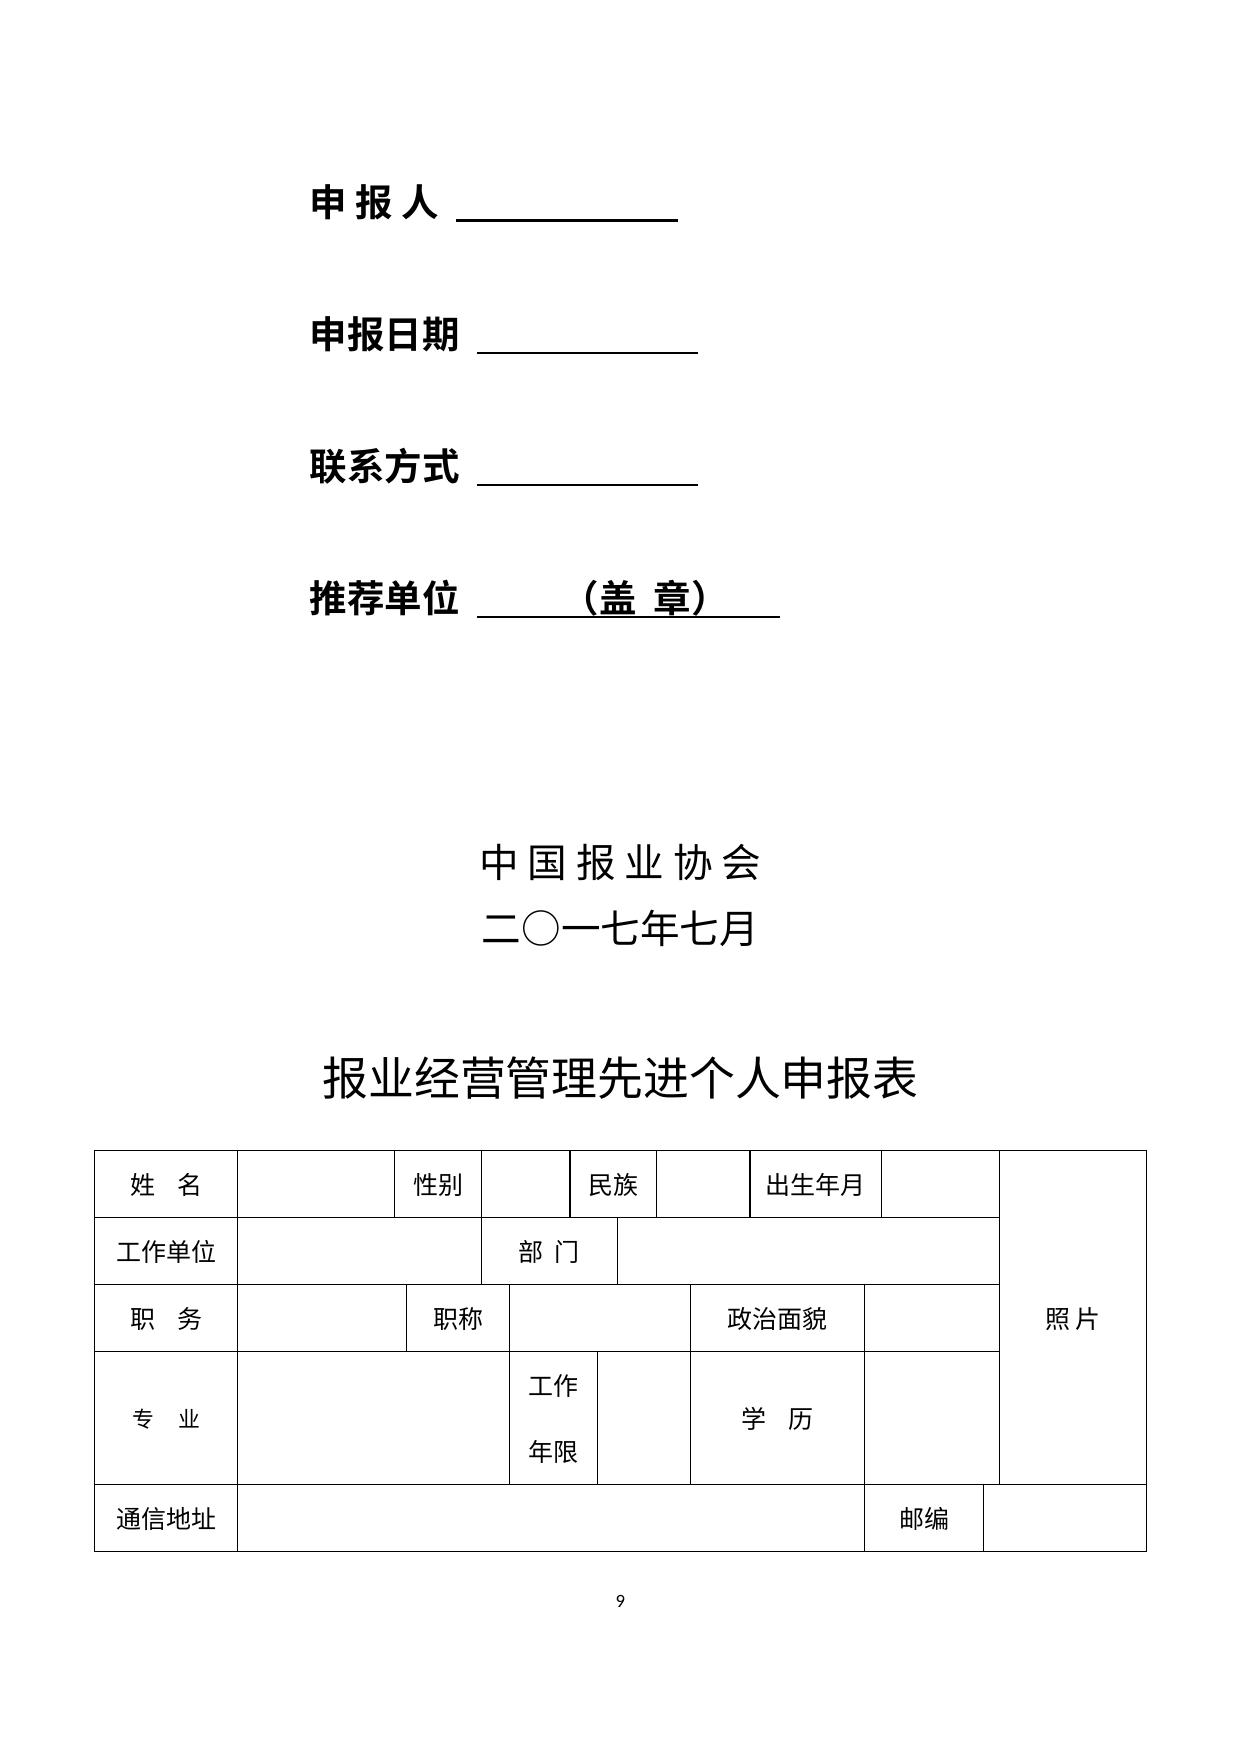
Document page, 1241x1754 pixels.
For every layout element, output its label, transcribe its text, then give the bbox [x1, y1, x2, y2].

table_cell [618, 1218, 999, 1284]
table_header [482, 1151, 569, 1217]
text 联系方式 [159, 431, 1081, 497]
table_header [882, 1151, 999, 1217]
table_cell [598, 1352, 690, 1484]
table_header 出生年月 [751, 1151, 881, 1217]
table_cell [865, 1352, 999, 1484]
table_header 民族 [571, 1151, 656, 1217]
table_cell [238, 1352, 509, 1484]
table_header 姓 名 [95, 1151, 237, 1217]
table_header [238, 1151, 394, 1217]
table_cell [238, 1485, 864, 1551]
table_cell 政治面貌 [691, 1285, 864, 1351]
text 推荐单位 （盖 章） [159, 563, 1081, 629]
table_cell 邮编 [865, 1485, 983, 1551]
text 中 国 报 业 协 会 [159, 827, 1081, 893]
table_cell 工作年限 [510, 1352, 597, 1484]
table_cell [238, 1218, 481, 1284]
table_cell [238, 1285, 406, 1351]
table_header 性别 [395, 1151, 481, 1217]
table_cell [984, 1485, 1146, 1551]
text 申报日期 [159, 299, 1081, 365]
table_cell 通信地址 [95, 1485, 237, 1551]
text 报业经营管理先进个人申报表 [159, 1026, 1081, 1124]
table_header 照 片 [1000, 1151, 1146, 1484]
table_cell [865, 1285, 999, 1351]
text 二○一七年七月 [159, 893, 1081, 959]
table_cell 部 门 [482, 1218, 617, 1284]
table_cell 职 务 [95, 1285, 237, 1351]
table_cell [510, 1285, 690, 1351]
table_cell 职称 [407, 1285, 509, 1351]
table_cell 学 历 [691, 1352, 864, 1484]
table_cell 工作单位 [95, 1218, 237, 1284]
text 申 报 人 [159, 167, 1081, 233]
table_cell 专 业 [95, 1352, 237, 1484]
table_header [657, 1151, 749, 1217]
